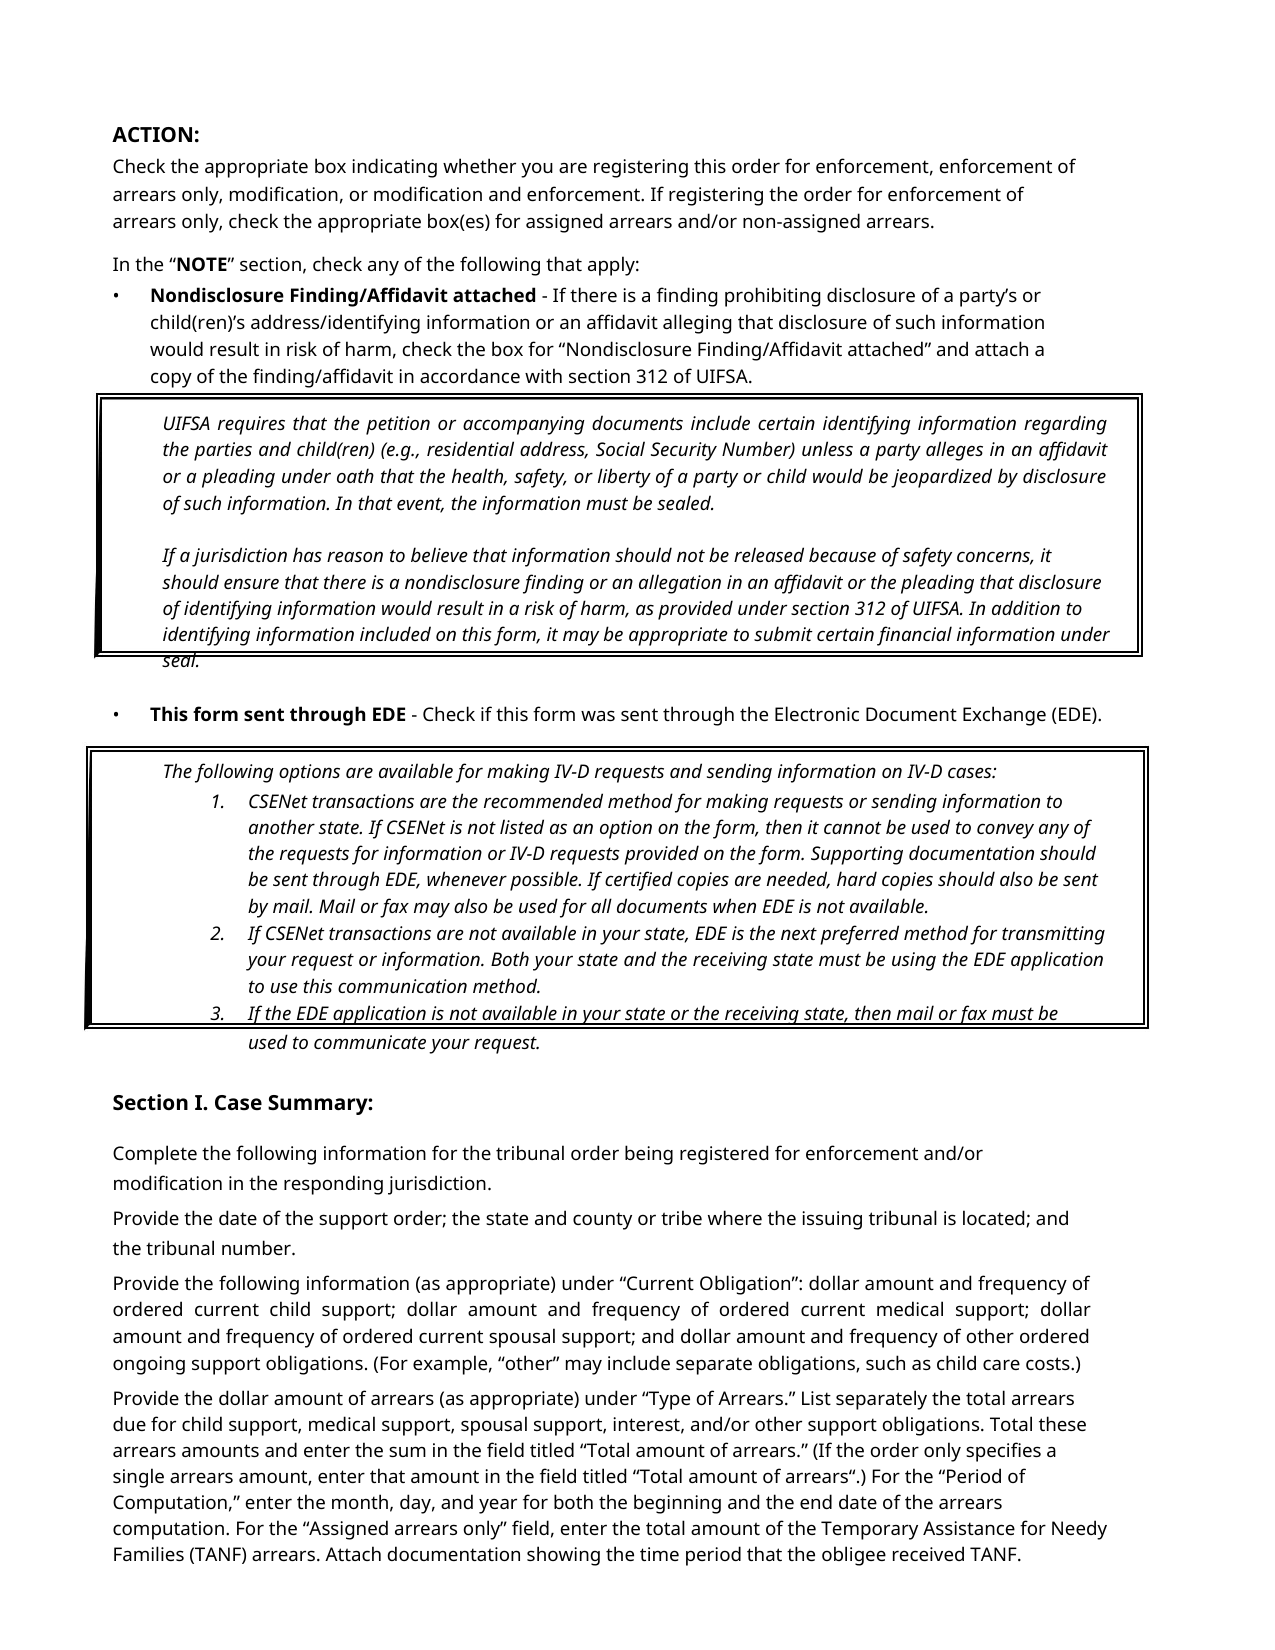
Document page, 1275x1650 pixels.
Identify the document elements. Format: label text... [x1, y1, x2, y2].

list CSENet transactions are the recommended method for making requests or sending information to another state. If CSENet is not listed as an option on the form, then it cannot be used to convey any of the requests for information or IV-D requests provided on the form. Supporting documentation should be sent through EDE, whenever possible. If certified copies are needed, hard copies should also be sent by mail. Mail or fax may also be used for all documents when EDE is not available. [210, 788, 1117, 918]
list Nondisclosure Finding/Affidavit attached - If there is a finding prohibiting disclosure of a party’s or child(ren)’s address/identifying information or an affidavit alleging that disclosure of such information would result in risk of harm, check the box for “Nondisclosure Finding/Affidavit attached” and attach a copy of the finding/affidavit in accordance with section 312 of UIFSA. [112, 283, 1083, 388]
text Check the appropriate box indicating whether you are registering this order for enforcement, enforcement of arrears only, modification, or modification and enforcement. If registering the order for enforcement of arrears only, check the appropriate box(es) for assigned arrears and/or non-assigned arrears. [112, 154, 1087, 234]
text The following options are available for making IV-D requests and sending information on IV-D cases: [162, 758, 1187, 783]
text Complete the following information for the tribunal order being registered for enforcement and/or modification in the responding jurisdiction. [112, 1141, 1064, 1196]
list If the EDE application is not available in your state or the receiving state, then mail or fax must be used to communicate your request. [210, 1001, 1100, 1055]
text Provide the dollar amount of arrears (as appropriate) under “Type of Arrears.” List separately the total arrears due for child support, medical support, spousal support, interest, and/or other support obligations. Total these arrears amounts and enter the sum in the field titled “Total amount of arrears.” (If the order only specifies a single arrears amount, enter that amount in the field titled “Total amount of arrears“.) For the “Period of Computation,” enter the month, day, and year for both the beginning and the end date of the arrears computation. For the “Assigned arrears only” field, enter the total amount of the Temporary Assistance for Needy Families (TANF) arrears. Attach documentation showing the time period that the obligee received TANF. [112, 1385, 1112, 1566]
list This form sent through EDE - Check if this form was sent through the Electronic Document Exchange (EDE). [112, 702, 1187, 727]
text UIFSA requires that the petition or accompanying documents include certain identifying information regarding the parties and child(ren) (e.g., residential address, Social Security Number) unless a party alleges in an affidavit or a pleading under oath that the health, safety, or liberty of a party or child would be jeopardized by disclosure of such information. In that event, the information must be sealed. [162, 410, 1108, 516]
text Section I. Case Summary: [112, 1088, 1187, 1116]
list If CSENet transactions are not available in your state, EDE is the next preferred method for transmitting your request or information. Both your state and the receiving state must be using the EDE application to use this communication method. [210, 920, 1106, 999]
text In the “NOTE” section, check any of the following that apply: [112, 251, 1187, 277]
picture [82, 742, 1152, 1032]
text Provide the following information (as appropriate) under “Current Obligation”: dollar amount and frequency of ordered current child support; dollar amount and frequency of ordered current medical support; dollar amount and frequency of ordered current spousal support; and dollar amount and frequency of other ordered ongoing support obligations. (For example, “other” may include separate obligations, such as child care costs.) [112, 1270, 1092, 1376]
text Provide the date of the support order; the state and county or tribe where the issuing tribunal is located; and the tribunal number. [112, 1206, 1102, 1260]
text ACTION: [112, 121, 1187, 149]
text If a jurisdiction has reason to believe that information should not be released because of safety concerns, it should ensure that there is a nondisclosure finding or an allegation in an affidavit or the pleading that disclosure of identifying information would result in a risk of harm, as provided under section 312 of UIFSA. In addition to identifying information included on this form, it may be appropriate to submit certain financial information under seal. [162, 543, 1110, 673]
picture [92, 390, 1146, 660]
